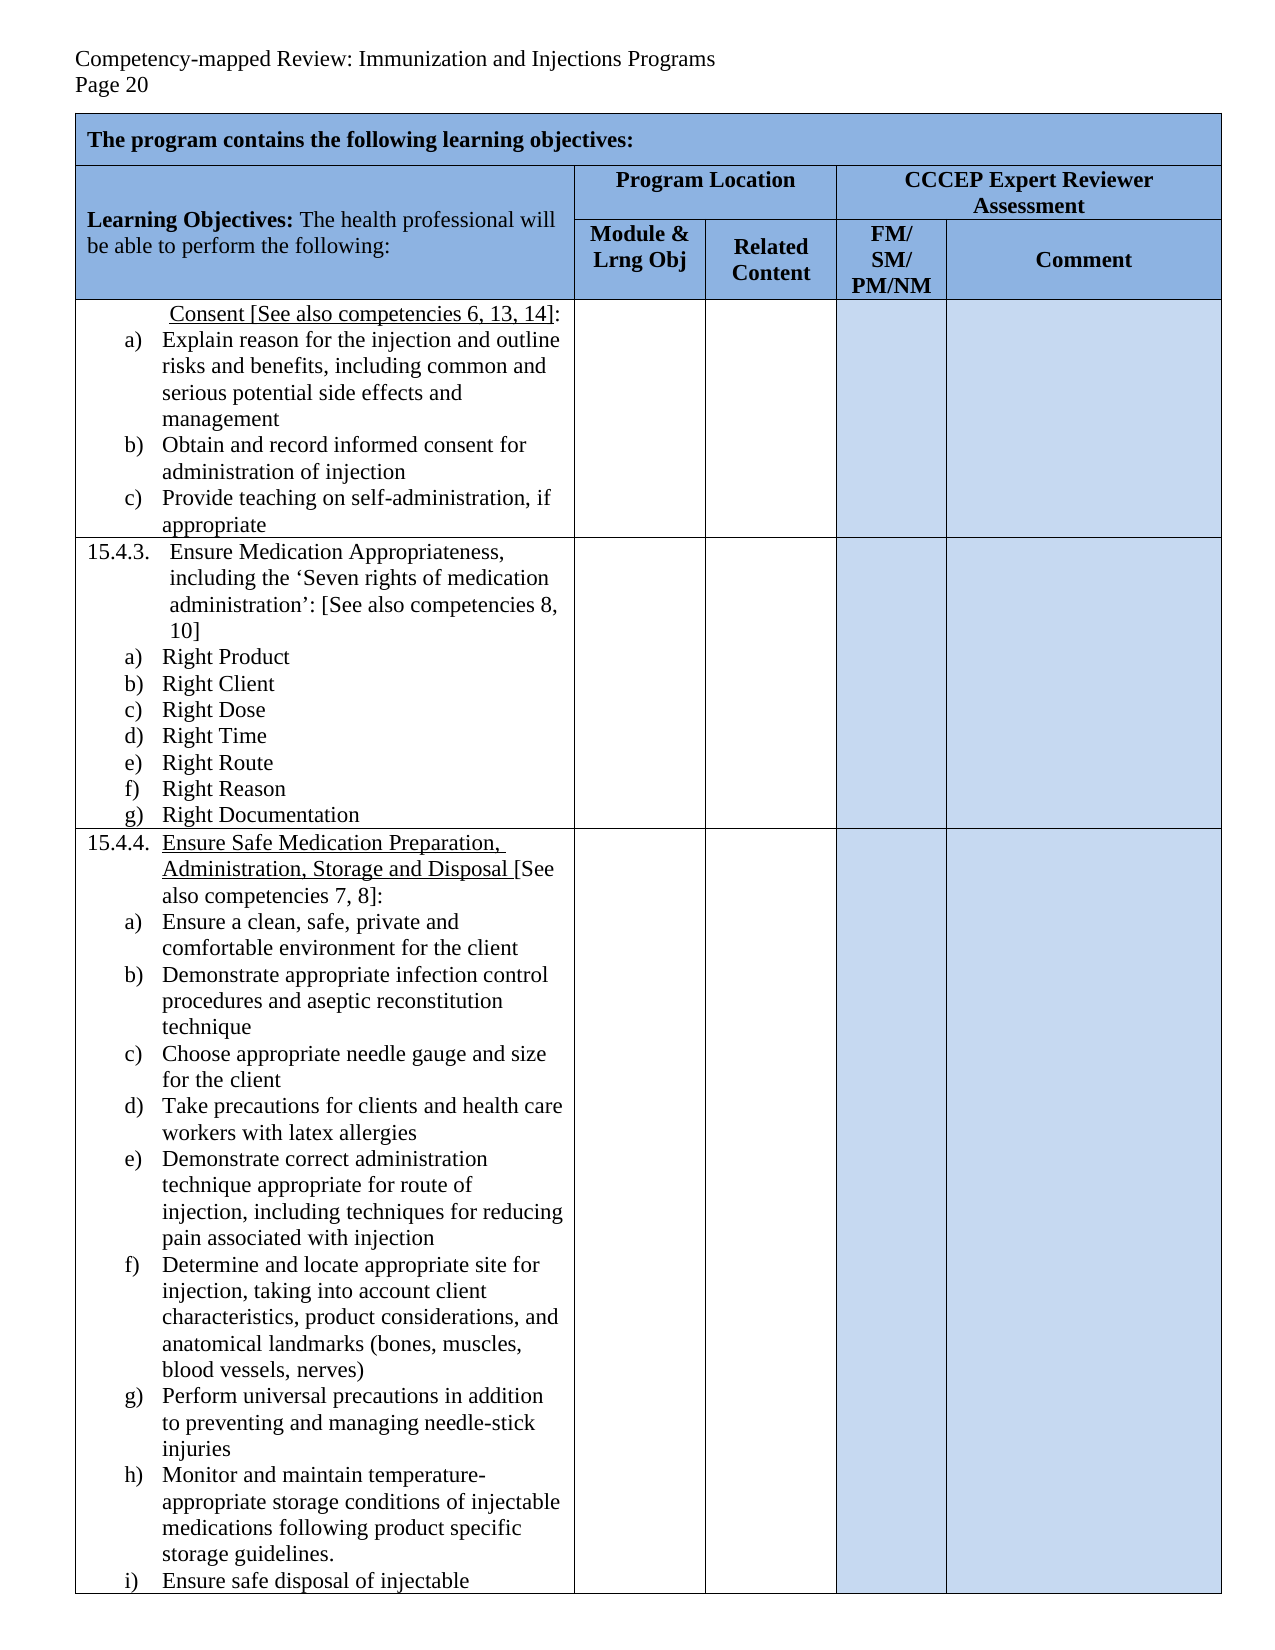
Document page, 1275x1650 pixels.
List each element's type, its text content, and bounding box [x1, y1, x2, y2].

table_cell [947, 300, 1221, 537]
table_cell Program Location [575, 166, 836, 219]
table_cell Module & Lrng Obj [575, 220, 705, 299]
table_cell [575, 300, 705, 537]
table_header The program contains the following learning objectives: [76, 114, 1221, 165]
table_cell [837, 300, 946, 537]
table_cell FM/SM/PM/NM [837, 220, 946, 299]
table_cell CCCEP Expert Reviewer Assessment [837, 166, 1221, 219]
table_cell Learning Objectives: The health professional will be able to perform the following: [76, 166, 574, 299]
table_cell [837, 829, 946, 1593]
table_cell [947, 538, 1221, 828]
table_cell Ensure Medication Appropriateness, including the ‘Seven rights of medication administration’: [See also competencies 8, 10] Right Product Right Client Right Dose Right Time Right Route Right Reason Right Documentation [76, 538, 574, 828]
table_cell [837, 538, 946, 828]
table_cell [706, 538, 836, 828]
table_cell [706, 829, 836, 1593]
table_cell Comment [947, 220, 1221, 299]
table_cell [947, 829, 1221, 1593]
table_cell [575, 538, 705, 828]
table_cell Related Content [706, 220, 836, 299]
table_cell [706, 300, 836, 537]
table_cell [575, 829, 705, 1593]
